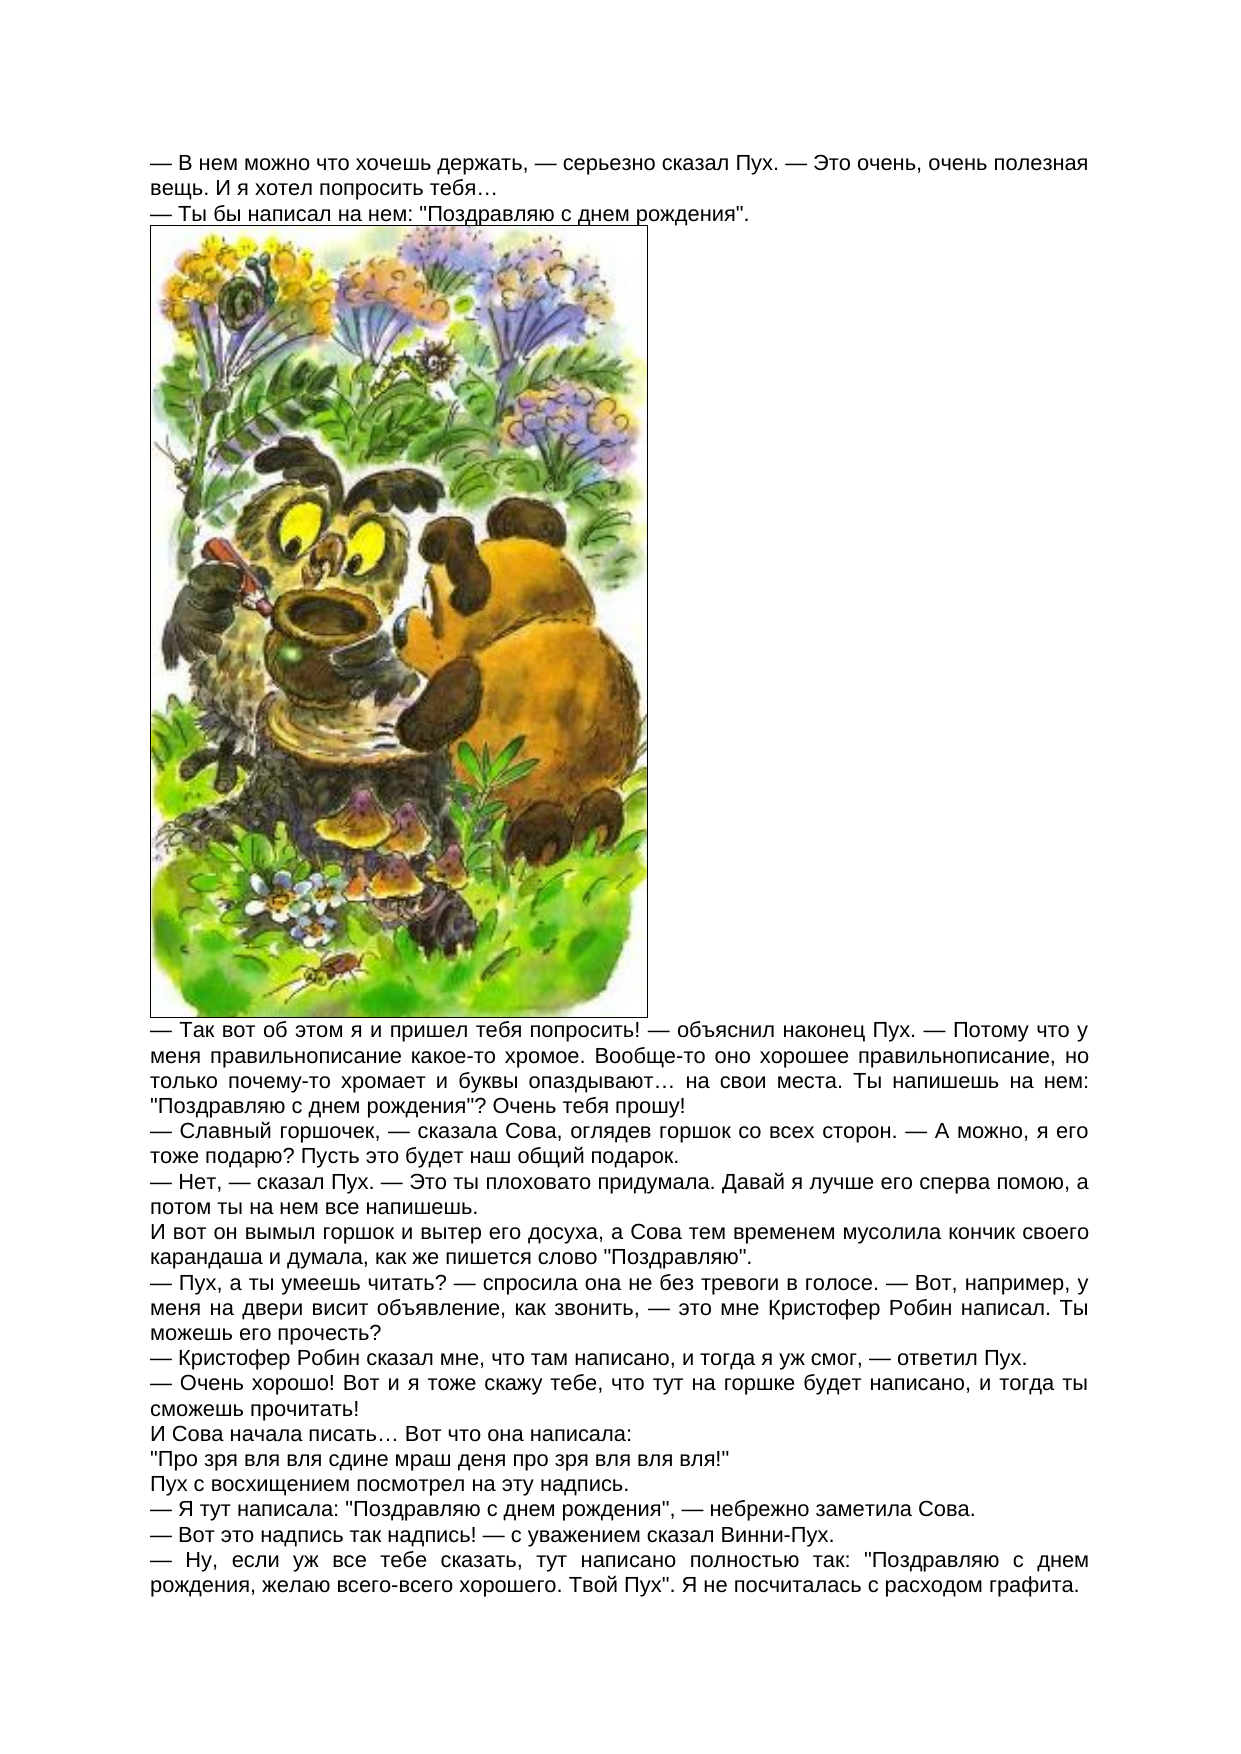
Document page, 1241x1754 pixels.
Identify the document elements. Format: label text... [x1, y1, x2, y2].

picture [151, 226, 647, 1017]
text — Нет, — сказал Пух. — Это ты плоховато придумала. Давай я лучше его сперва помою, а потом ты на нем все напишешь. [150, 1169, 1090, 1219]
text — Очень хорошо! Вот и я тоже скажу тебе, что тут на горшке будет написано, и тогда ты сможешь прочитать! [150, 1370, 1090, 1421]
text — Кристофер Робин сказал мне, что там написано, и тогда я уж смог, — ответил Пух. [150, 1345, 1090, 1370]
text — Славный горшочек, — сказала Сова, оглядев горшок со всех сторон. — А можно, я его тоже подарю? Пусть это будет наш общий подарок. [150, 1118, 1090, 1169]
text И Сова начала писать… Вот что она написала: [150, 1421, 1090, 1446]
text — Вот это надпись так надпись! — с уважением сказал Винни-Пух. [150, 1522, 1090, 1547]
text — Я тут написала: "Поздравляю с днем рождения", — небрежно заметила Сова. [150, 1496, 1090, 1522]
text — В нем можно что хочешь держать, — серьезно сказал Пух. — Это очень, очень полезная вещь. И я хотел попросить тебя… [150, 150, 1090, 200]
text — Ты бы написал на нем: "Поздравляю с днем рождения". [150, 200, 1090, 226]
text — Так вот об этом я и пришел тебя попросить! — объяснил наконец Пух. — Потому что у меня правильнописание какое-то хромое. Вообще-то оно хорошее правильнописание, но только почему-то хромает и буквы опаздывают… на свои места. Ты напишешь на нем: "Поздравляю с днем рождения"? Очень тебя прошу! [150, 1017, 1090, 1118]
text "Про зря вля вля сдине мраш деня про зря вля вля вля!" [150, 1446, 1090, 1471]
text — Пух, а ты умеешь читать? — спросила она не без тревоги в голосе. — Вот, например, у меня на двери висит объявление, как звонить, — это мне Кристофер Робин написал. Ты можешь его прочесть? [150, 1269, 1090, 1345]
text — Ну, если уж все тебе сказать, тут написано полностью так: "Поздравляю с днем рождения, желаю всего-всего хорошего. Твой Пух". Я не посчиталась с расходом графита. [150, 1547, 1090, 1597]
text Пух с восхищением посмотрел на эту надпись. [150, 1471, 1090, 1496]
text И вот он вымыл горшок и вытер его досуха, а Сова тем временем мусолила кончик своего карандаша и думала, как же пишется слово "Поздравляю". [150, 1219, 1090, 1269]
